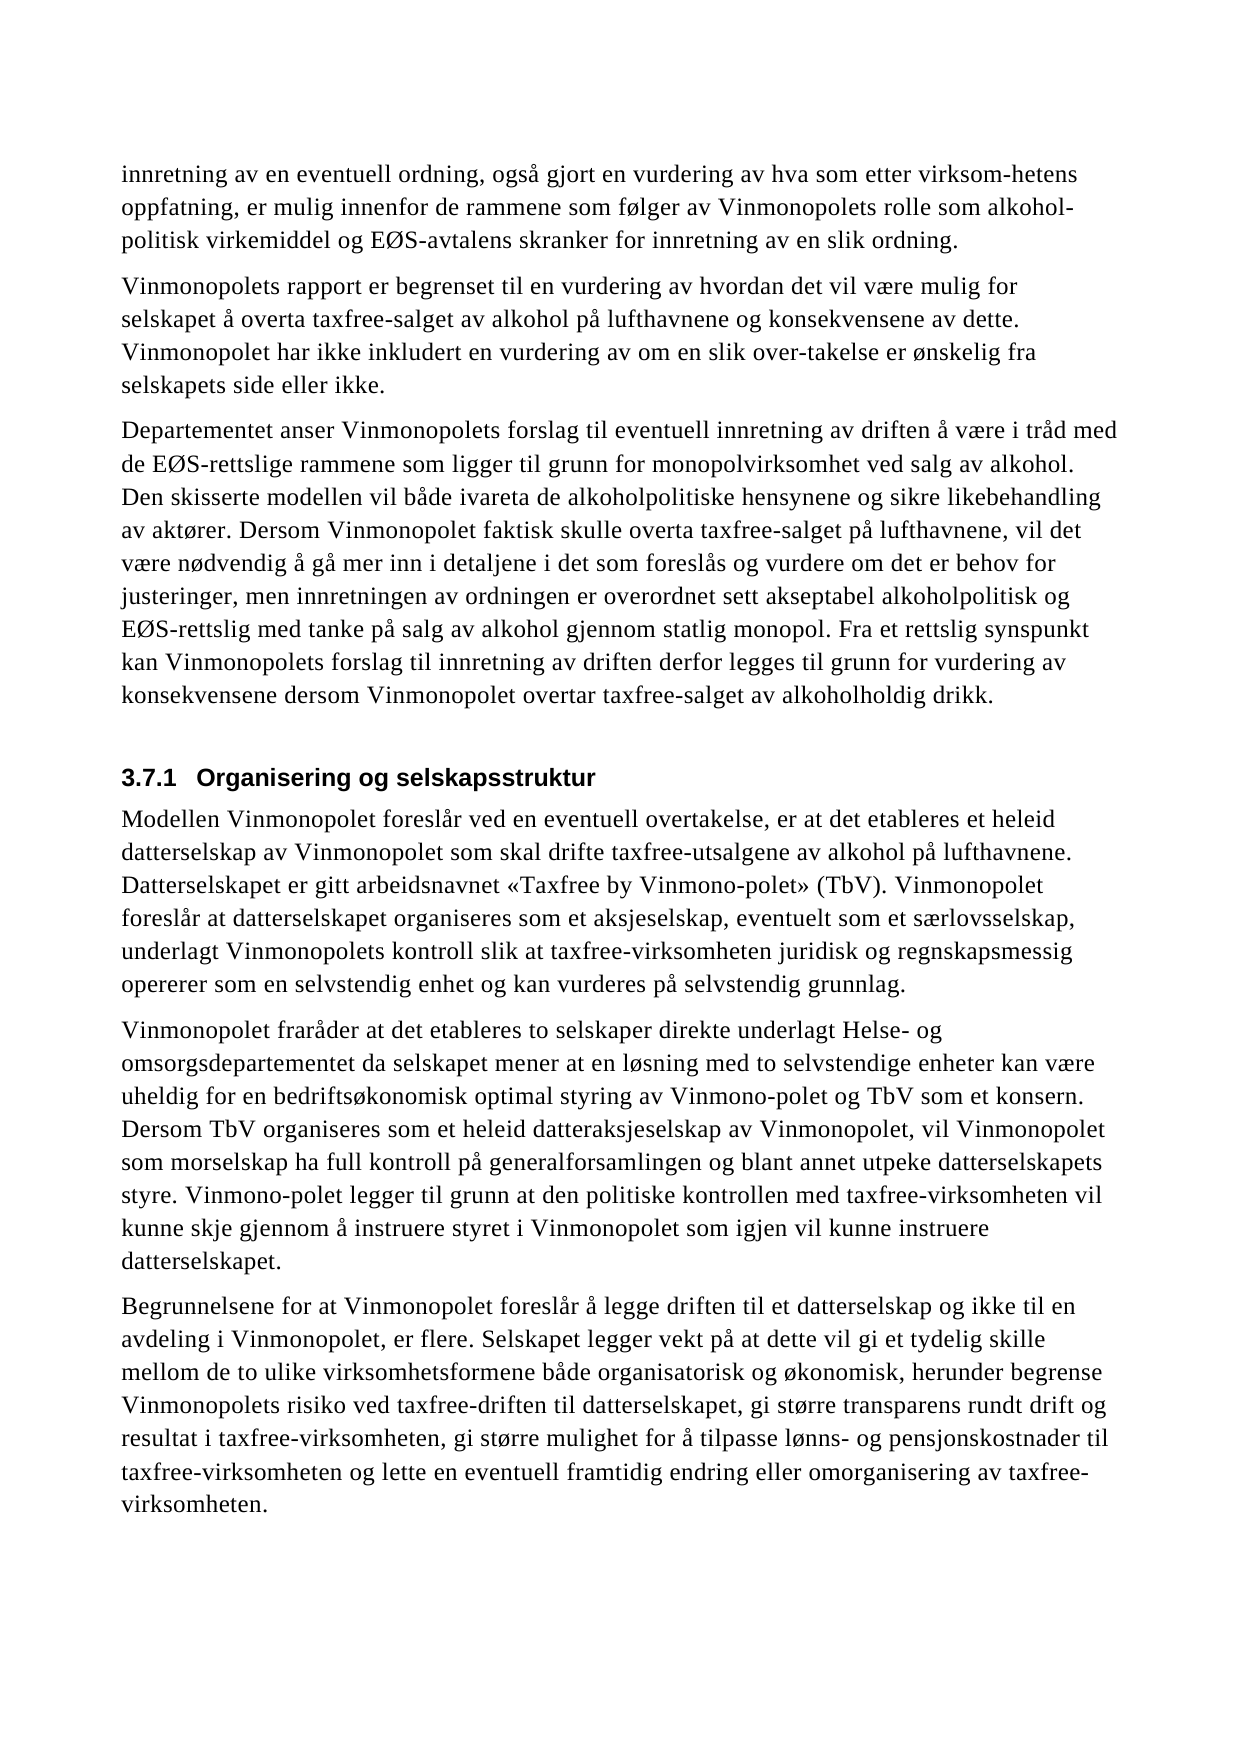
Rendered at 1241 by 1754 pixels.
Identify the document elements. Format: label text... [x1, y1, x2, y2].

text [121, 159, 1119, 254]
text Vinmonopolet fraråder at det etableres to selskaper direkte underlagt Helse- og omsorgsdepartementet da selskapet mener at en løsning med to selvstendige enheter kan være uheldig for en bedriftsøkonomisk optimal styring av Vinmono-polet og TbV som et konsern. Dersom TbV organiseres som et heleid datteraksjeselskap av Vinmonopolet, vil Vinmonopolet som morselskap ha full kontroll på generalforsamlingen og blant annet utpeke datterselskapets styre. Vinmono-polet legger til grunn at den politiske kontrollen med taxfree-virksomheten vil kunne skje gjennom å instruere styret i Vinmonopolet som igjen vil kunne instruere datterselskapet. [121, 1015, 1119, 1275]
subtitle Organisering og selskapsstruktur [121, 763, 1119, 792]
text Modellen Vinmonopolet foreslår ved en eventuell overtakelse, er at det etableres et heleid datterselskap av Vinmonopolet som skal drifte taxfree-utsalgene av alkohol på lufthavnene. Datterselskapet er gitt arbeidsnavnet «Taxfree by Vinmono-polet» (TbV). Vinmonopolet foreslår at datterselskapet organiseres som et aksjeselskap, eventuelt som et særlovsselskap, underlagt Vinmonopolets kontroll slik at taxfree-virksomheten juridisk og regnskapsmessig opererer som en selvstendig enhet og kan vurderes på selvstendig grunnlag. [121, 804, 1119, 998]
text Departementet anser Vinmonopolets forslag til eventuell innretning av driften å være i tråd med de EØS-rettslige rammene som ligger til grunn for monopolvirksomhet ved salg av alkohol. Den skisserte modellen vil både ivareta de alkoholpolitiske hensynene og sikre likebehandling av aktører. Dersom Vinmonopolet faktisk skulle overta taxfree-salget på lufthavnene, vil det være nødvendig å gå mer inn i detaljene i det som foreslås og vurdere om det er behov for justeringer, men innretningen av ordningen er overordnet sett akseptabel alkoholpolitisk og EØS-rettslig med tanke på salg av alkohol gjennom statlig monopol. Fra et rettslig synspunkt kan Vinmonopolets forslag til innretning av driften derfor legges til grunn for vurdering av konsekvensene dersom Vinmonopolet overtar taxfree-salget av alkoholholdig drikk. [121, 416, 1119, 708]
text Begrunnelsene for at Vinmonopolet foreslår å legge driften til et datterselskap og ikke til en avdeling i Vinmonopolet, er flere. Selskapet legger vekt på at dette vil gi et tydelig skille mellom de to ulike virksomhetsformene både organisatorisk og økonomisk, herunder begrense Vinmonopolets risiko ved taxfree-driften til datterselskapet, gi større transparens rundt drift og resultat i taxfree-virksomheten, gi større mulighet for å tilpasse lønns- og pensjonskostnader til taxfree-virksomheten og lette en eventuell framtidig endring eller omorganisering av taxfree-virksomheten. [121, 1291, 1119, 1518]
text Vinmonopolets rapport er begrenset til en vurdering av hvordan det vil være mulig for selskapet å overta taxfree-salget av alkohol på lufthavnene og konsekvensene av dette. Vinmonopolet har ikke inkludert en vurdering av om en slik over-takelse er ønskelig fra selskapets side eller ikke. [121, 271, 1119, 399]
